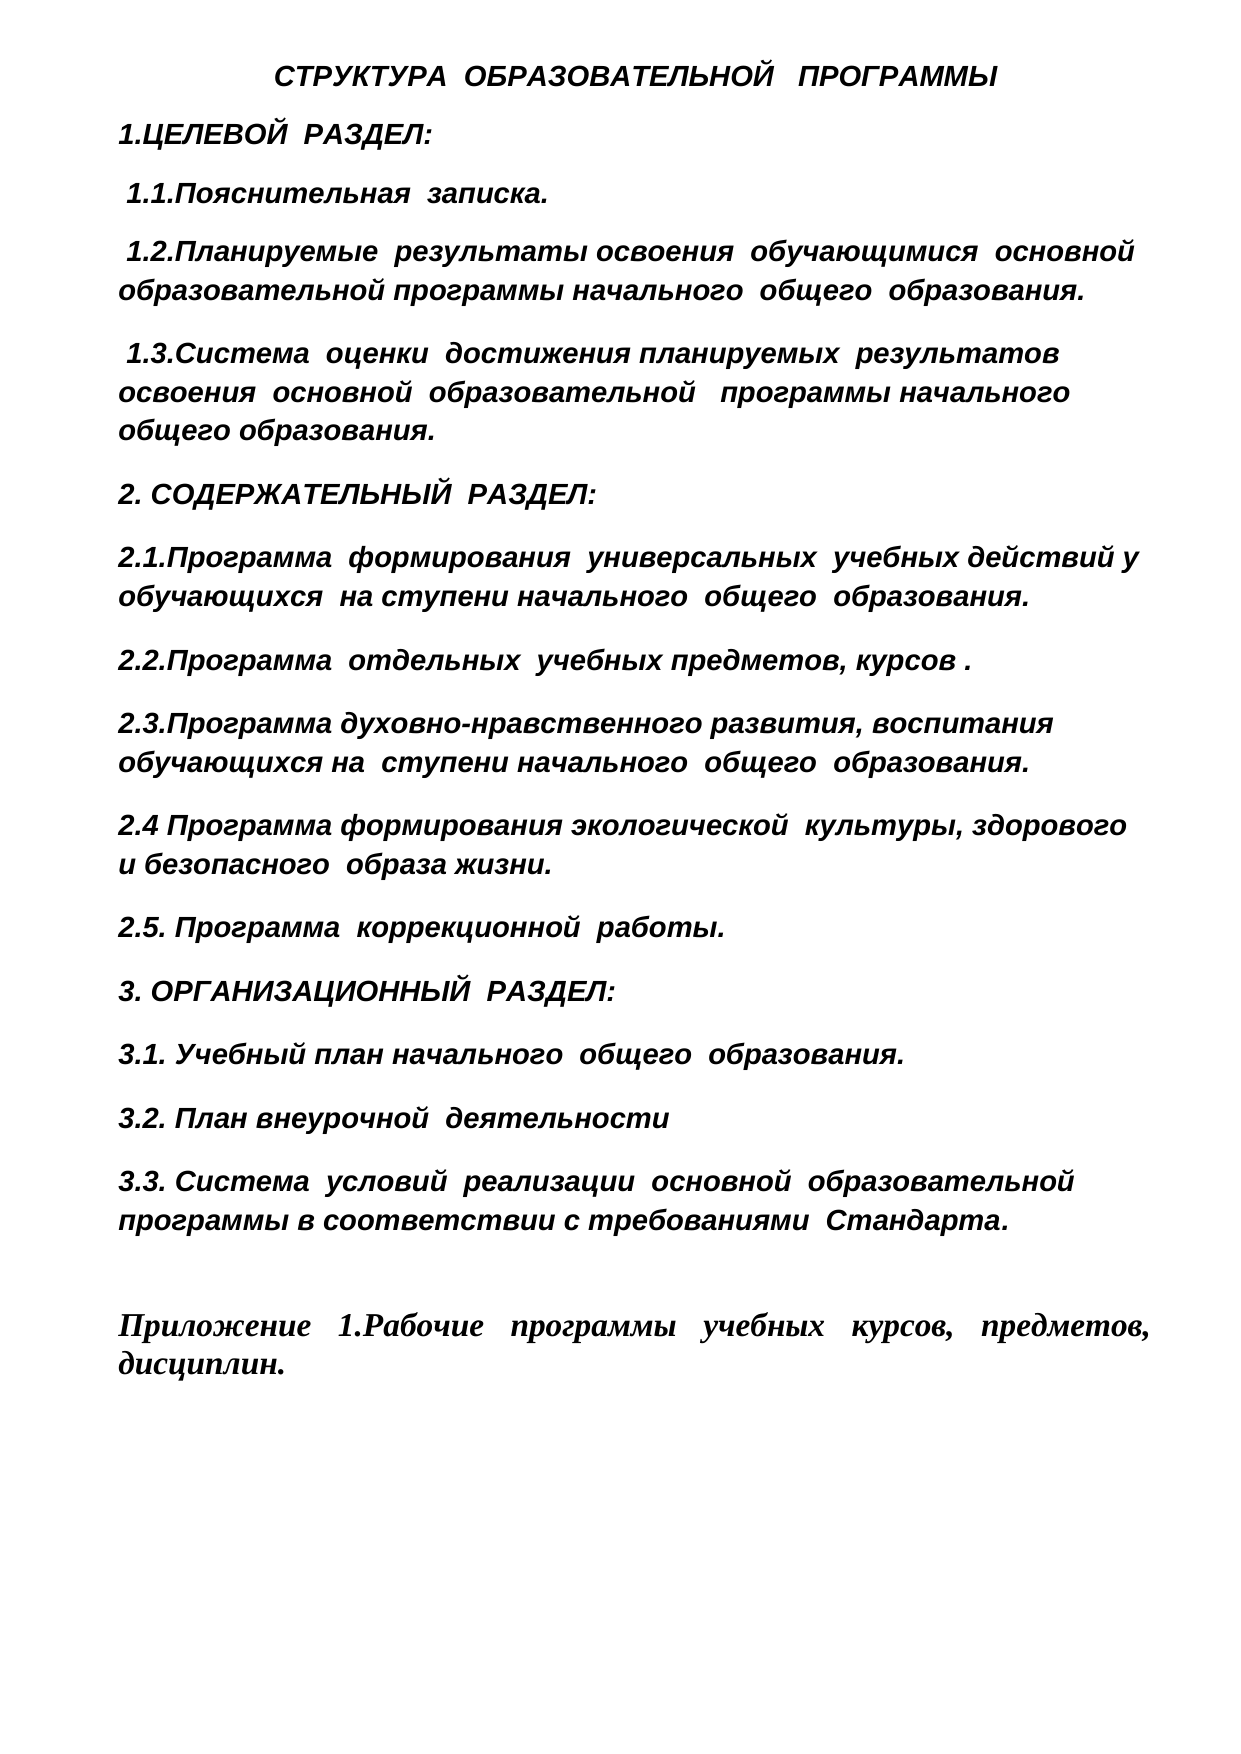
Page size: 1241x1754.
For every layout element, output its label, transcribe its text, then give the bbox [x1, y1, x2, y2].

subtitle 3. ОРГАНИЗАЦИОННЫЙ РАЗДЕЛ: [118, 974, 1152, 1007]
subtitle 2.4 Программа формирования экологической культуры, здорового и безопасного образа жизни. [118, 808, 1152, 880]
subtitle 3.1. Учебный план начального общего образования. [118, 1037, 1152, 1071]
subtitle 2.5. Программа коррекционной работы. [118, 910, 1152, 944]
subtitle 1.ЦЕЛЕВОЙ РАЗДЕЛ: [118, 117, 1152, 151]
subtitle 1.1.Пояснительная записка. [118, 176, 1152, 209]
subtitle 2.1.Программа формирования универсальных учебных действий у обучающихся на ступени начального общего образования. [118, 540, 1152, 612]
subtitle 2. СОДЕРЖАТЕЛЬНЫЙ РАЗДЕЛ: [118, 477, 1152, 510]
text Приложение 1.Рабочие программы учебных курсов, предметов, дисциплин. [118, 1305, 1152, 1382]
subtitle 3.2. План внеурочной деятельности [118, 1101, 1152, 1134]
subtitle СТРУКТУРА ОБРАЗОВАТЕЛЬНОЙ ПРОГРАММЫ [192, 58, 1152, 92]
subtitle 3.3. Система условий реализации основной образовательной программы в соответствии с требованиями Стандарта. [118, 1164, 1152, 1236]
subtitle 1.2.Планируемые результаты освоения обучающимися основной образовательной программы начального общего образования. [118, 234, 1152, 306]
subtitle 1.3.Система оценки достижения планируемых результатов освоения основной образовательной программы начального общего образования. [118, 336, 1152, 447]
subtitle 2.2.Программа отдельных учебных предметов, курсов . [118, 642, 1152, 676]
subtitle 2.3.Программа духовно-нравственного развития, воспитания обучающихся на ступени начального общего образования. [118, 706, 1152, 778]
